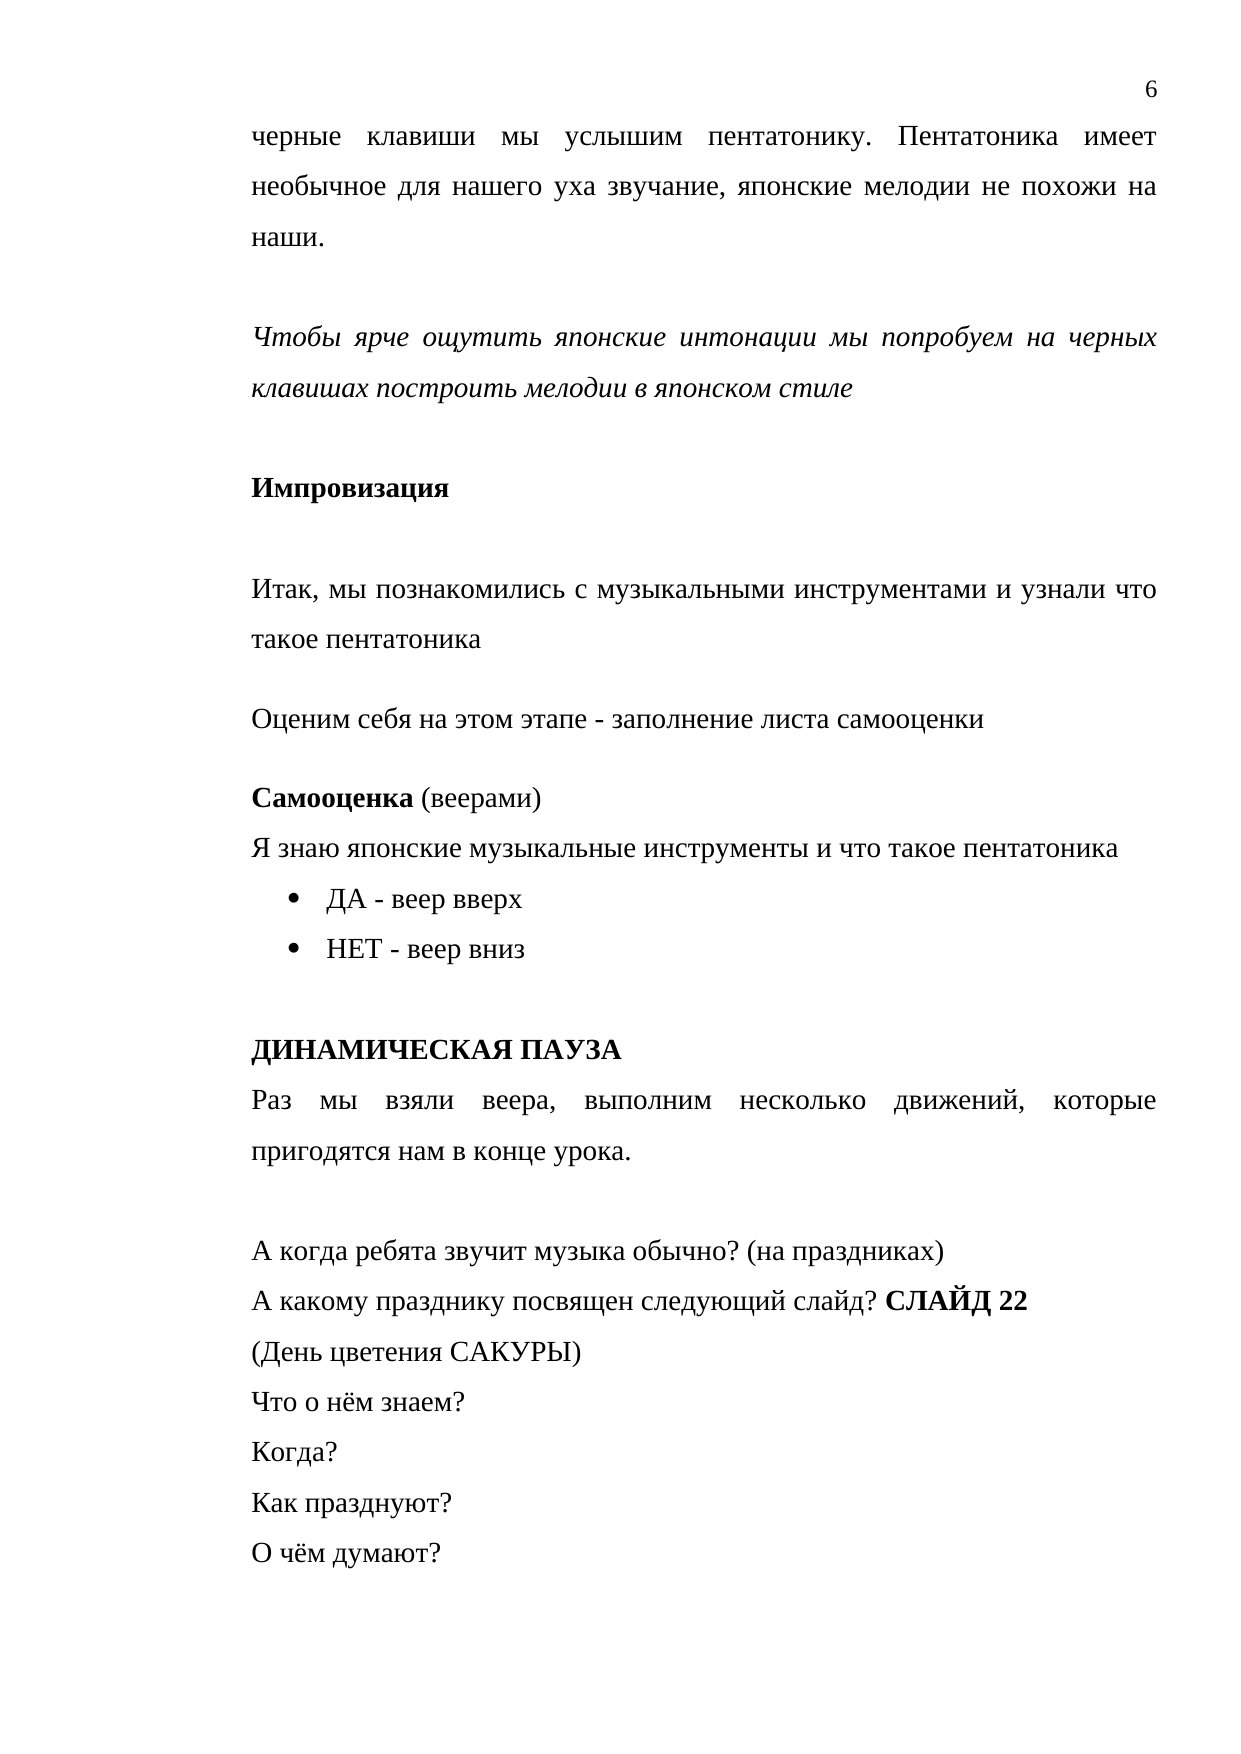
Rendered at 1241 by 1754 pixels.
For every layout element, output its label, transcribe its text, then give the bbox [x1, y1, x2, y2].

text Итак, мы познакомились с музыкальными инструментами и узнали что такое пентатоника [251, 571, 1157, 655]
text Чтобы ярче ощутить японские интонации мы попробуем на черных клавишах построить мелодии в японском стиле [251, 319, 1157, 403]
text Когда? [251, 1434, 1157, 1468]
list ДА - веер вверх [288, 881, 1157, 914]
text А какому празднику посвящен следующий слайд? СЛАЙД 22 [251, 1283, 1157, 1317]
text Оценим себя на этом этапе - заполнение листа самооценки [251, 701, 1157, 734]
text Я знаю японские музыкальные инструменты и что такое пентатоника [251, 831, 1157, 864]
text О чём думают? [251, 1535, 1157, 1569]
text Как празднуют? [251, 1485, 1157, 1518]
text (День цветения САКУРЫ) [251, 1334, 1157, 1367]
text Что о нём знаем? [251, 1384, 1157, 1418]
text Самооценка (веерами) [251, 780, 1157, 814]
list НЕТ - веер вниз [288, 931, 1157, 965]
text ДИНАМИЧЕСКАЯ ПАУЗА [251, 1032, 1157, 1066]
text Раз мы взяли веера, выполним несколько движений, которые пригодятся нам в конце урока. [251, 1082, 1157, 1166]
text Импровизация [251, 470, 1157, 504]
text А когда ребята звучит музыка обычно? (на праздниках) [251, 1233, 1157, 1267]
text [251, 118, 1157, 252]
